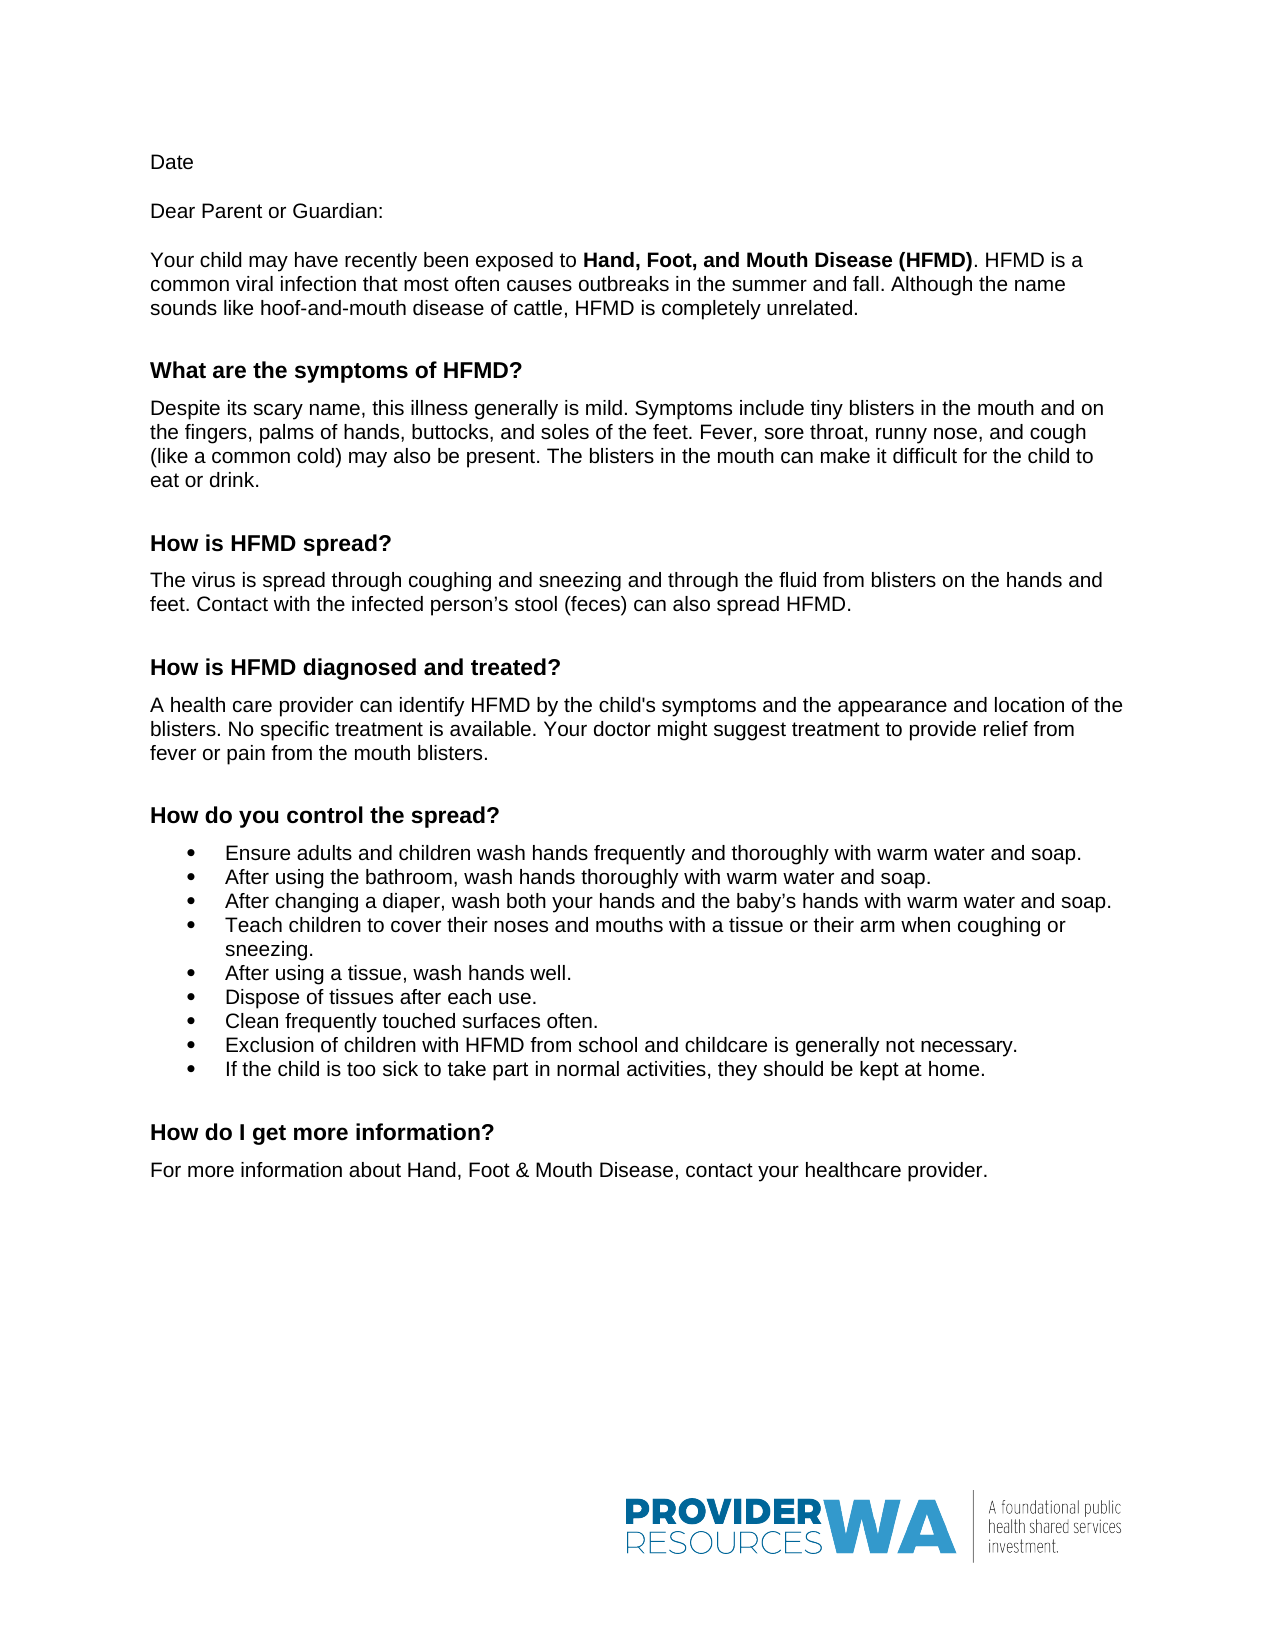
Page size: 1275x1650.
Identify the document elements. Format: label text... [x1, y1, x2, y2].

text Date [150, 150, 1125, 174]
list Exclusion of children with HFMD from school and childcare is generally not necessary. [187, 1033, 1125, 1057]
picture [623, 1484, 1125, 1573]
list After changing a diaper, wash both your hands and the baby’s hands with warm water and soap. [187, 889, 1125, 913]
text What are the symptoms of HFMD? [150, 357, 1125, 384]
list Ensure adults and children wash hands frequently and thoroughly with warm water and soap. [187, 841, 1125, 865]
text Dear Parent or Guardian: [150, 199, 1125, 223]
list Clean frequently touched surfaces often. [187, 1009, 1125, 1033]
text A health care provider can identify HFMD by the child's symptoms and the appearance and location of the blisters. No specific treatment is available. Your doctor might suggest treatment to provide relief from fever or pain from the mouth blisters. [150, 693, 1125, 764]
text Despite its scary name, this illness generally is mild. Symptoms include tiny blisters in the mouth and on the fingers, palms of hands, buttocks, and soles of the feet. Fever, sore throat, runny nose, and cough (like a common cold) may also be present. The blisters in the mouth can make it difficult for the child to eat or drink. [150, 396, 1125, 492]
list After using the bathroom, wash hands thoroughly with warm water and soap. [187, 865, 1125, 889]
text The virus is spread through coughing and sneezing and through the fluid from blisters on the hands and feet. Contact with the infected person’s stool (feces) can also spread HFMD. [150, 568, 1125, 616]
text How do you control the spread? [150, 802, 1125, 828]
text Your child may have recently been exposed to Hand, Foot, and Mouth Disease (HFMD). HFMD is a common viral infection that most often causes outbreaks in the summer and fall. Although the name sounds like hoof-and-mouth disease of cattle, HFMD is completely unrelated. [150, 248, 1125, 320]
text How is HFMD spread? [150, 529, 1125, 556]
list Dispose of tissues after each use. [187, 985, 1125, 1009]
text How is HFMD diagnosed and treated? [150, 654, 1125, 680]
list If the child is too sick to take part in normal activities, they should be kept at home. [187, 1057, 1125, 1081]
list After using a tissue, wash hands well. [187, 961, 1125, 985]
text For more information about Hand, Foot & Mouth Disease, contact your healthcare provider. [150, 1158, 1125, 1182]
text How do I get more information? [150, 1119, 1125, 1145]
list Teach children to cover their noses and mouths with a tissue or their arm when coughing or sneezing. [187, 913, 1125, 961]
